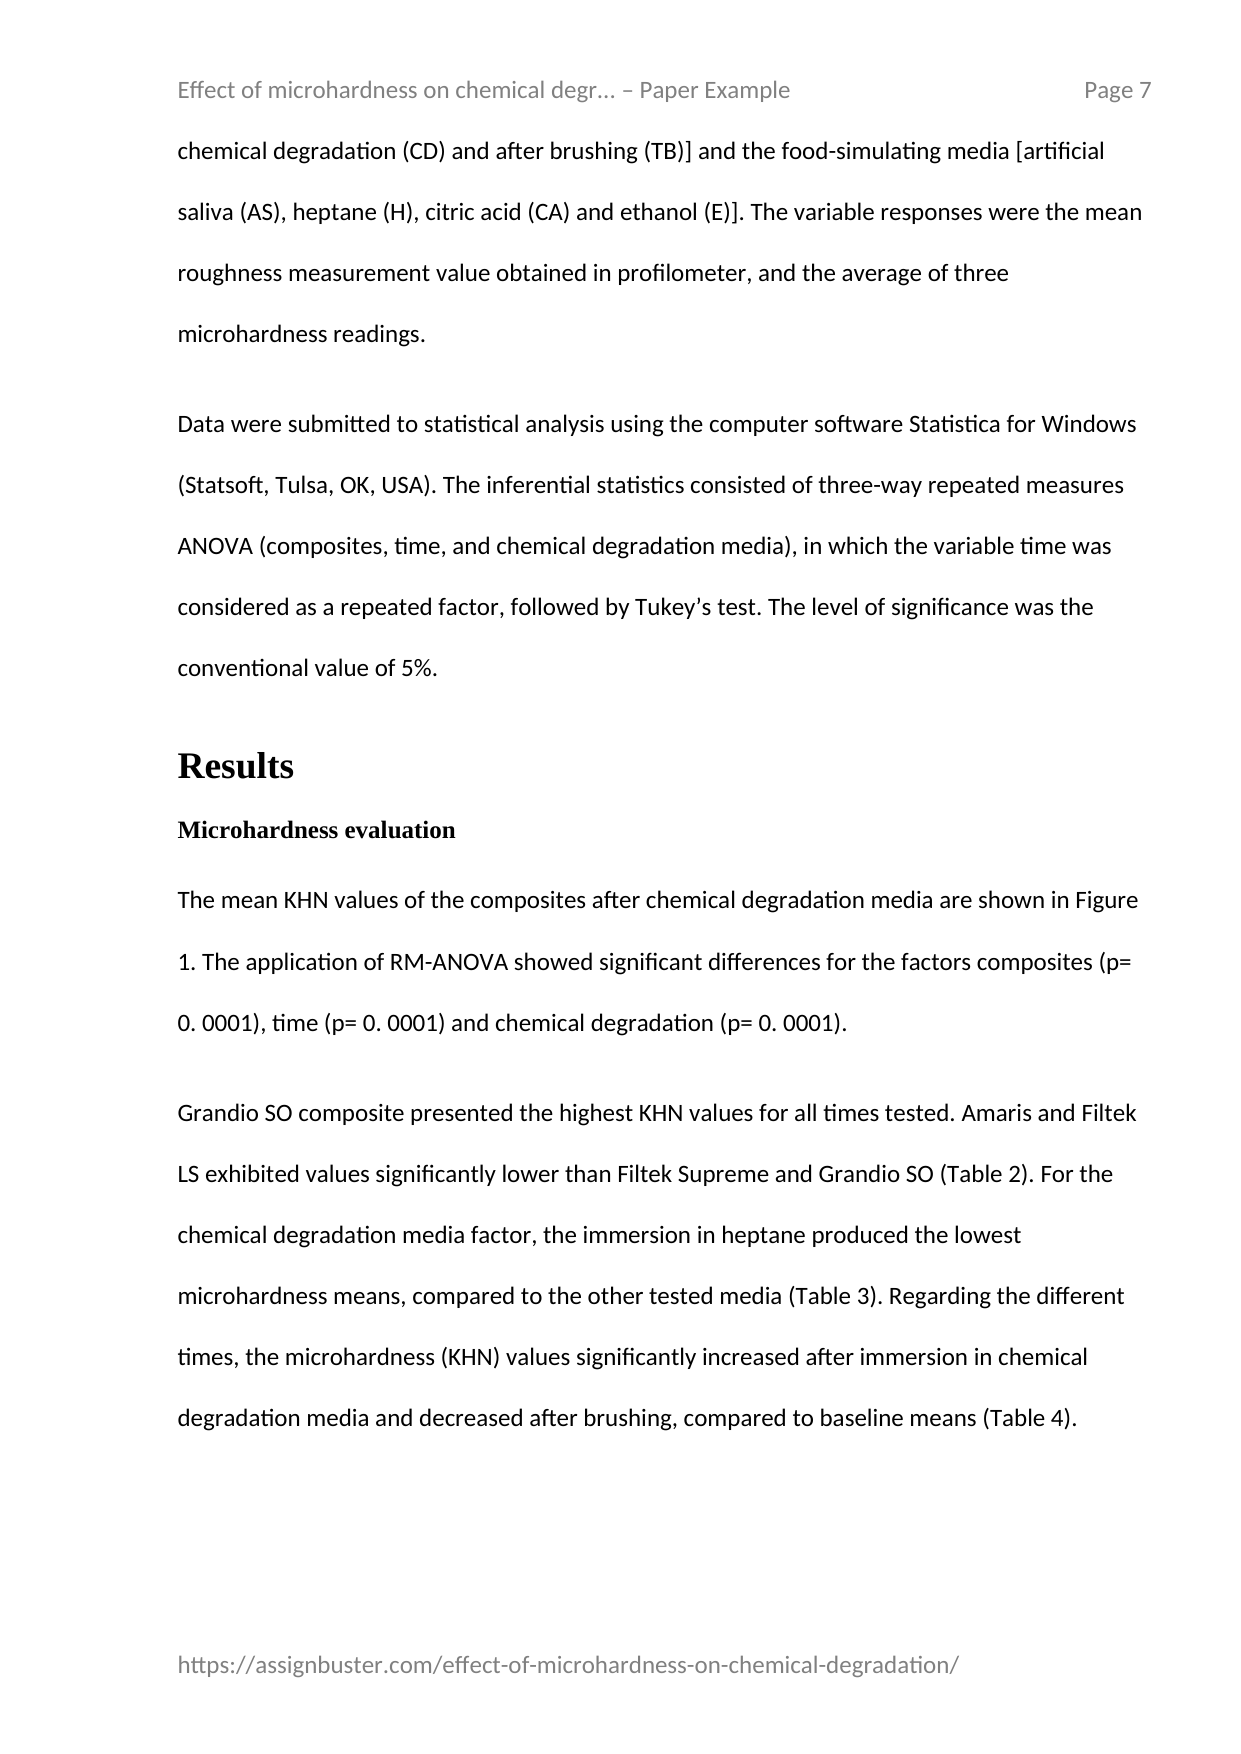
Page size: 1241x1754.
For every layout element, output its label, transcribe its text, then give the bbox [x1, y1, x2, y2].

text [177, 135, 1152, 348]
subtitle Microhardness evaluation [177, 815, 1152, 843]
subtitle Results [177, 743, 1152, 786]
text Grandio SO composite presented the highest KHN values for all times tested. Amaris and Filtek LS exhibited values significantly lower than Filtek Supreme and Grandio SO (Table 2). For the chemical degradation media factor, the immersion in heptane produced the lowest microhardness means, compared to the other tested media (Table 3). Regarding the different times, the microhardness (KHN) values significantly increased after immersion in chemical degradation media and decreased after brushing, compared to baseline means (Table 4). [177, 1097, 1152, 1433]
text The mean KHN values of the composites after chemical degradation media are shown in Figure 1. The application of RM-ANOVA showed significant differences for the factors composites (p= 0. 0001), time (p= 0. 0001) and chemical degradation (p= 0. 0001). [177, 885, 1152, 1037]
text Data were submitted to statistical analysis using the computer software Statistica for Windows (Statsoft, Tulsa, OK, USA). The inferential statistics consisted of three-way repeated measures ANOVA (composites, time, and chemical degradation media), in which the variable time was considered as a repeated factor, followed by Tukey’s test. The level of significance was the conventional value of 5%. [177, 408, 1152, 683]
